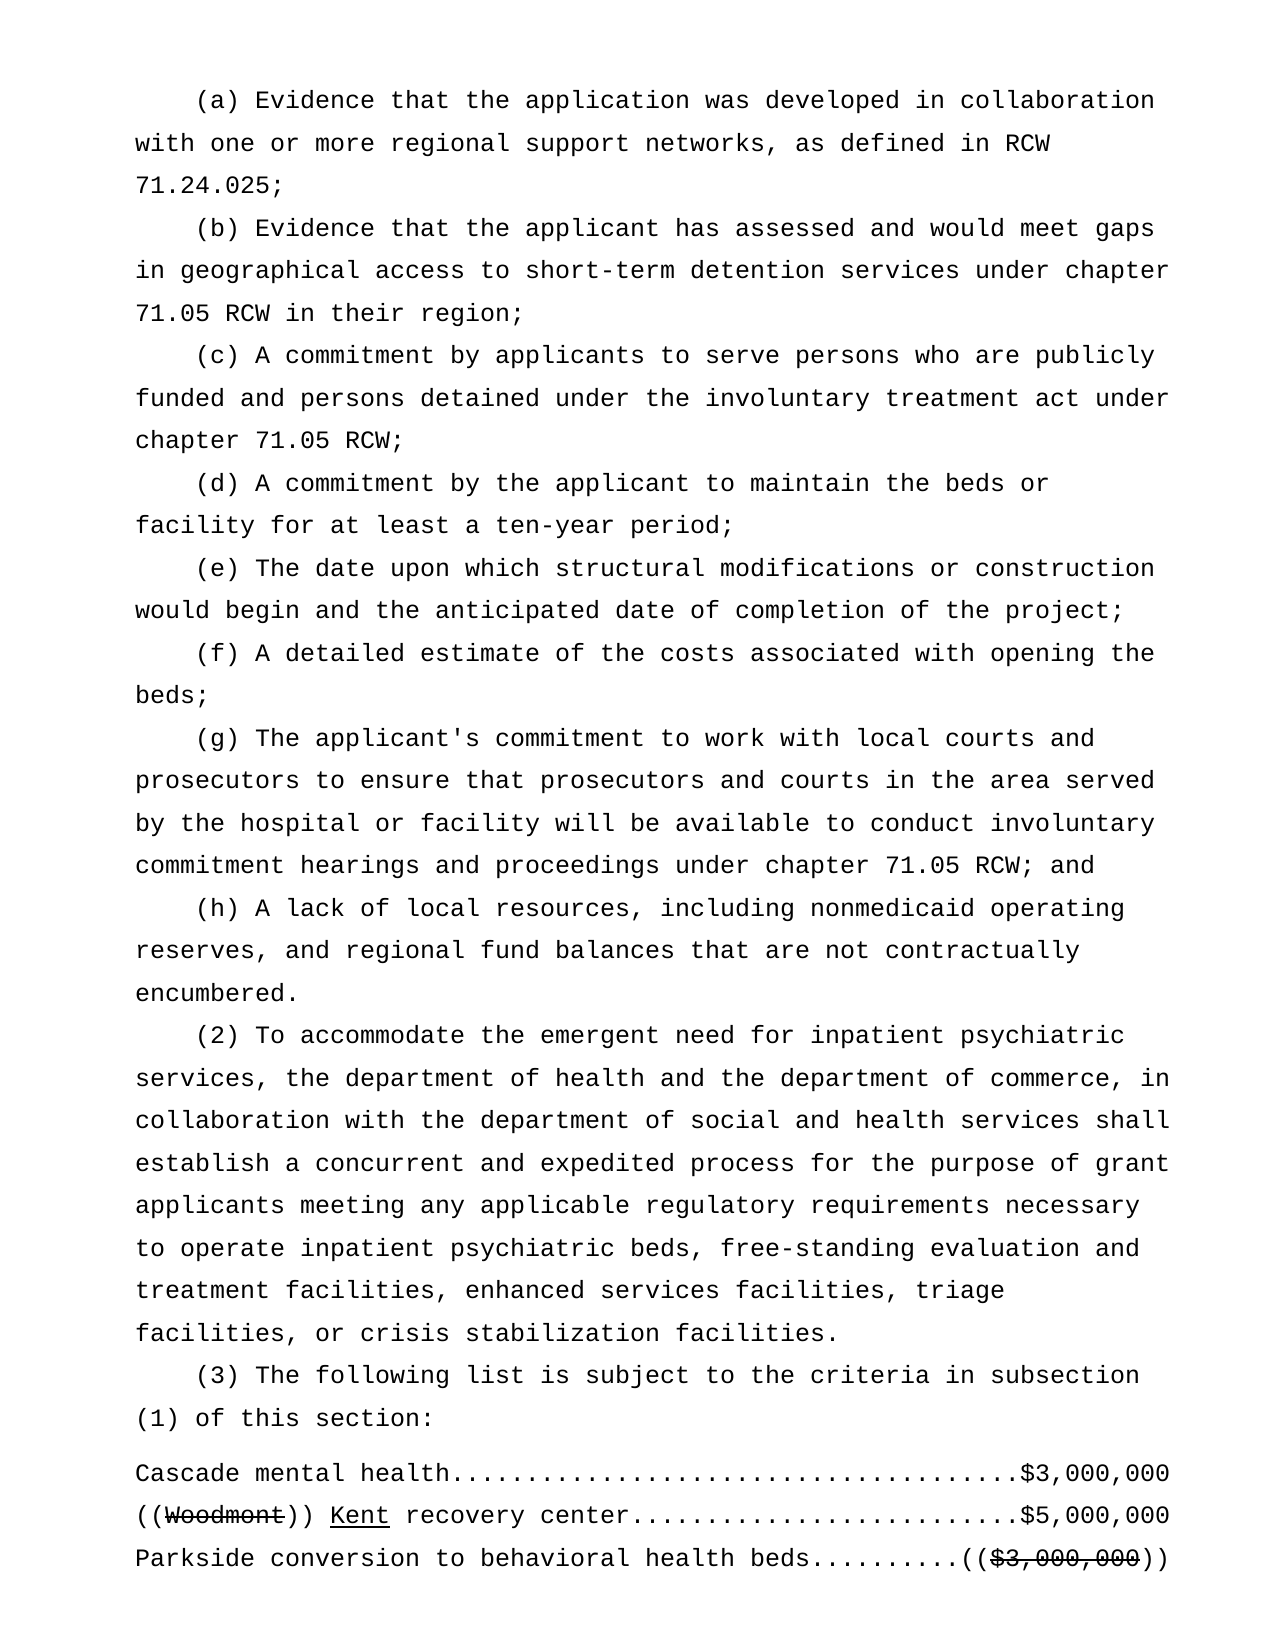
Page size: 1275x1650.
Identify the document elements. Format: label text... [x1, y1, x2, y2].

text ((Woodmont)) Kent recovery center $5,000,000 [135, 1490, 1170, 1532]
text Cascade mental health $3,000,000 [135, 1447, 1170, 1490]
text (c) A commitment by applicants to serve persons who are publicly funded and persons detained under the involuntary treatment act under chapter 71.05 RCW; [135, 330, 1170, 457]
text (h) A lack of local resources, including nonmedicaid operating reserves, and regional fund balances that are not contractually encumbered. [135, 882, 1170, 1010]
text (e) The date upon which structural modifications or construction would begin and the anticipated date of completion of the project; [135, 542, 1170, 627]
text (f) A detailed estimate of the costs associated with opening the beds; [135, 627, 1170, 712]
text Parkside conversion to behavioral health beds (($3,000,000)) [135, 1532, 1170, 1575]
text (a) Evidence that the application was developed in collaboration with one or more regional support networks, as defined in RCW 71.24.025; [135, 75, 1170, 202]
text (d) A commitment by the applicant to maintain the beds or facility for at least a ten-year period; [135, 457, 1170, 542]
text (2) To accommodate the emergent need for inpatient psychiatric services, the department of health and the department of commerce, in collaboration with the department of social and health services shall establish a concurrent and expedited process for the purpose of grant applicants meeting any applicable regulatory requirements necessary to operate inpatient psychiatric beds, free-standing evaluation and treatment facilities, enhanced services facilities, triage facilities, or crisis stabilization facilities. [135, 1010, 1170, 1350]
text (3) The following list is subject to the criteria in subsection (1) of this section: [135, 1350, 1170, 1435]
text (g) The applicant's commitment to work with local courts and prosecutors to ensure that prosecutors and courts in the area served by the hospital or facility will be available to conduct involuntary commitment hearings and proceedings under chapter 71.05 RCW; and [135, 712, 1170, 882]
text (b) Evidence that the applicant has assessed and would meet gaps in geographical access to short-term detention services under chapter 71.05 RCW in their region; [135, 202, 1170, 330]
